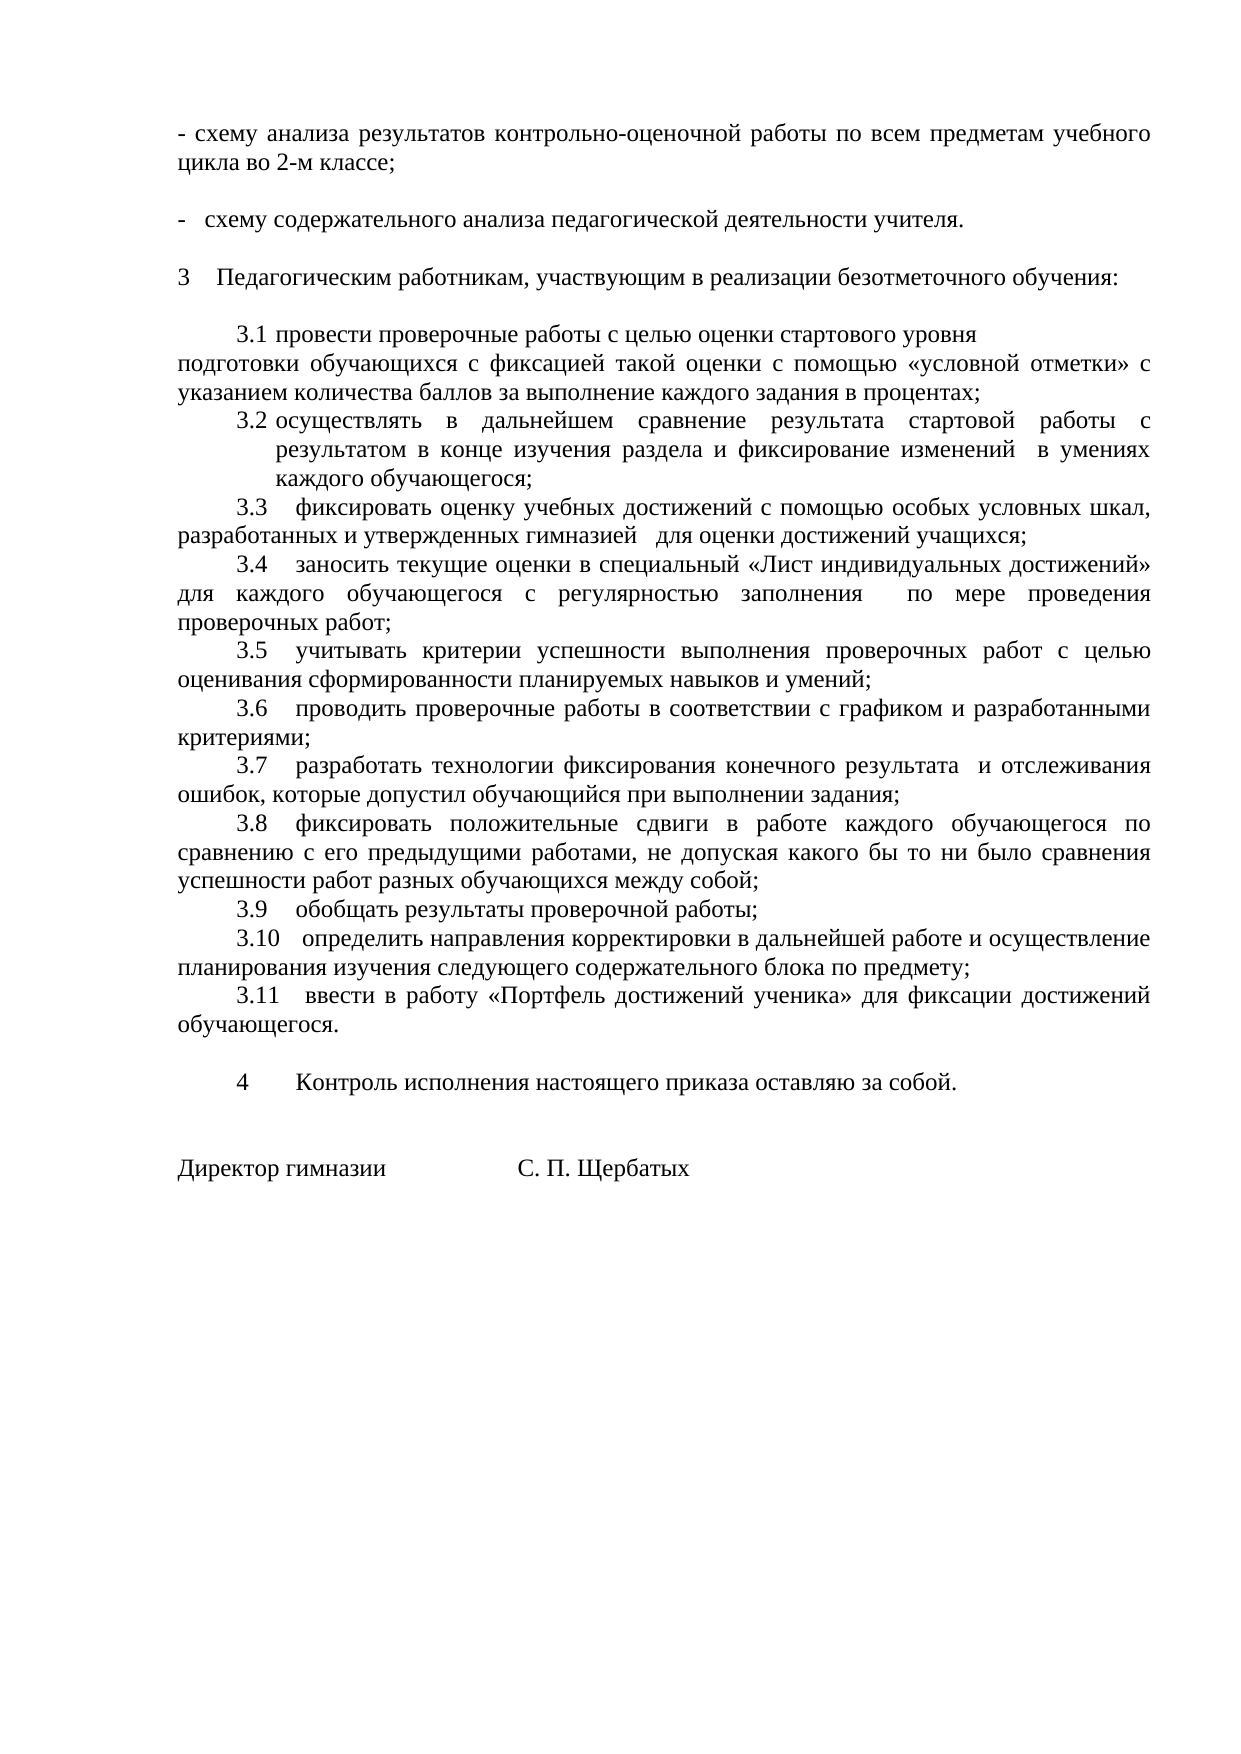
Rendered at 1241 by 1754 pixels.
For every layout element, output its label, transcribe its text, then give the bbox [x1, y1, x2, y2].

list фиксировать оценку учебных достижений с помощью особых условных шкал, разработанных и утвержденных гимназией для оценки достижений учащихся; [177, 492, 1152, 549]
list заносить текущие оценки в специальный «Лист индивидуальных достижений» для каждого обучающегося с регулярностью заполнения по мере проведения проверочных работ; [177, 549, 1152, 636]
text - схему анализа результатов контрольно-оценочной работы по всем предметам учебного цикла во 2-м классе; [177, 118, 1152, 176]
list фиксировать положительные сдвиги в работе каждого обучающегося по сравнению с его предыдущими работами, не допуская какого бы то ни было сравнения успешности работ разных обучающихся между собой; [177, 808, 1152, 894]
list Контроль исполнения настоящего приказа оставляю за собой. [177, 1067, 1152, 1096]
list проводить проверочные работы в соответствии с графиком и разработанными критериями; [177, 693, 1152, 751]
text - схему содержательного анализа педагогической деятельности учителя. [177, 204, 1152, 233]
list обобщать результаты проверочной работы; [177, 894, 1152, 923]
list осуществлять в дальнейшем сравнение результата стартовой работы с результатом в конце изучения раздела и фиксирование изменений в умениях каждого обучающегося; [236, 406, 1152, 492]
list определить направления корректировки в дальнейшей работе и осуществление планирования изучения следующего содержательного блока по предмету; [177, 923, 1152, 981]
text Директор гимназии С. П. Щербатых [177, 1153, 1152, 1182]
list учитывать критерии успешности выполнения проверочных работ с целью оценивания сформированности планируемых навыков и умений; [177, 636, 1152, 693]
list Педагогическим работникам, участвующим в реализации безотметочного обучения: [177, 262, 1152, 291]
list ввести в работу «Портфель достижений ученика» для фиксации достижений обучающегося. [177, 981, 1152, 1038]
text подготовки обучающихся с фиксацией такой оценки с помощью «условной отметки» с указанием количества баллов за выполнение каждого задания в процентах; [177, 348, 1152, 406]
list провести проверочные работы с целью оценки стартового уровня [236, 319, 1152, 348]
list разработать технологии фиксирования конечного результата и отслеживания ошибок, которые допустил обучающийся при выполнении задания; [177, 751, 1152, 808]
